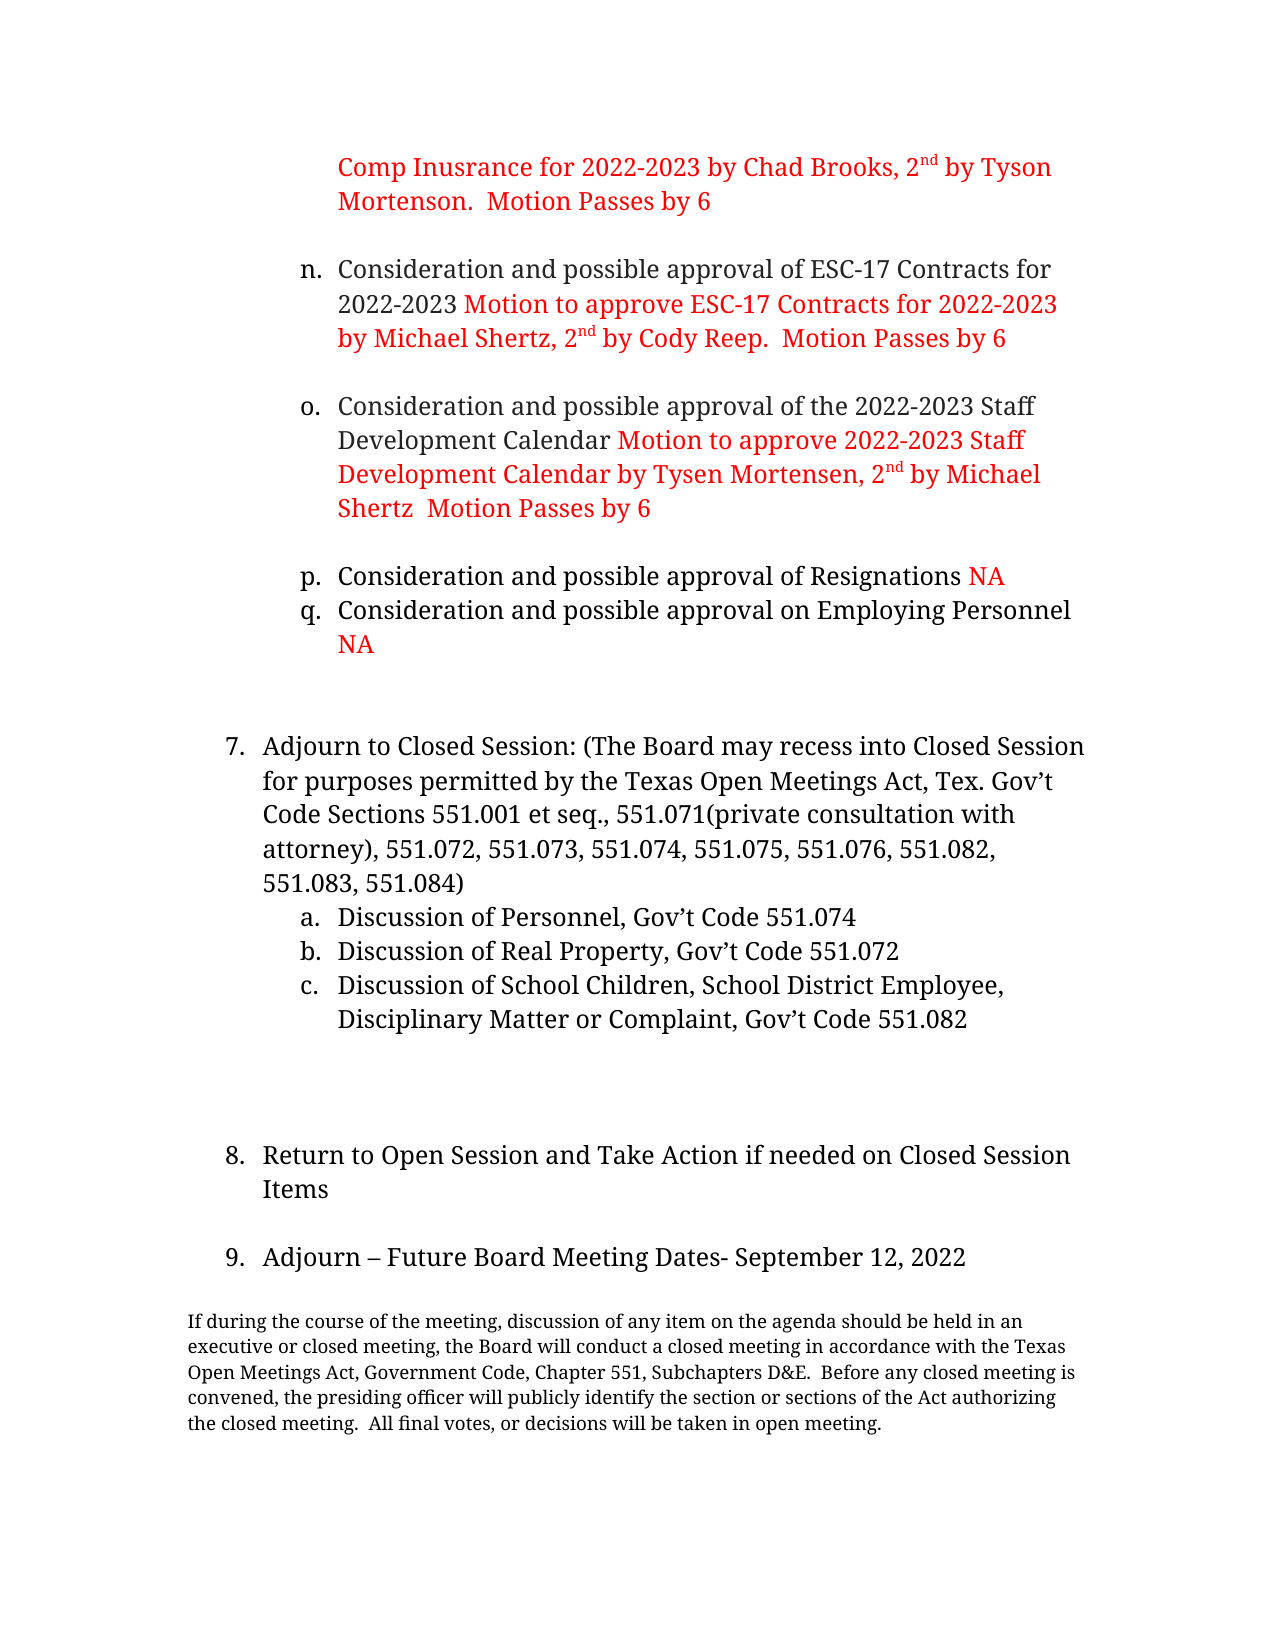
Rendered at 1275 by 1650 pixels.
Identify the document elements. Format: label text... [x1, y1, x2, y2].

text If during the course of the meeting, discussion of any item on the agenda should be held in an executive or closed meeting, the Board will conduct a closed meeting in accordance with the Texas Open Meetings Act, Government Code, Chapter 551, Subchapters D&E. Before any closed meeting is convened, the presiding officer will publicly identify the section or sections of the Act authorizing the closed meeting. All final votes, or decisions will be taken in open meeting. [187, 1308, 1087, 1436]
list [300, 150, 1087, 218]
list Consideration and possible approval on Employing Personnel NA [300, 593, 1087, 661]
list Consideration and possible approval of the 2022-2023 Staff Development Calendar Motion to approve 2022-2023 Staff Development Calendar by Tysen Mortensen, 2nd by Michael Shertz Motion Passes by 6 [300, 388, 1087, 525]
list Discussion of Real Property, Gov’t Code 551.072 [300, 933, 1087, 967]
list Adjourn to Closed Session: (The Board may recess into Closed Session for purposes permitted by the Texas Open Meetings Act, Tex. Gov’t Code Sections 551.001 et seq., 551.071(private consultation with attorney), 551.072, 551.073, 551.074, 551.075, 551.076, 551.082, 551.083, 551.084) [225, 729, 1087, 899]
list Return to Open Session and Take Action if needed on Closed Session Items [225, 1138, 1087, 1206]
list Discussion of Personnel, Gov’t Code 551.074 [300, 899, 1087, 933]
list Discussion of School Children, School District Employee, Disciplinary Matter or Complaint, Gov’t Code 551.082 [300, 967, 1087, 1036]
list Consideration and possible approval of ESC-17 Contracts for 2022-2023 Motion to approve ESC-17 Contracts for 2022-2023 by Michael Shertz, 2nd by Cody Reep. Motion Passes by 6 [300, 252, 1087, 354]
list Adjourn – Future Board Meeting Dates- September 12, 2022 [225, 1240, 1087, 1274]
list Consideration and possible approval of Resignations NA [300, 559, 1087, 593]
